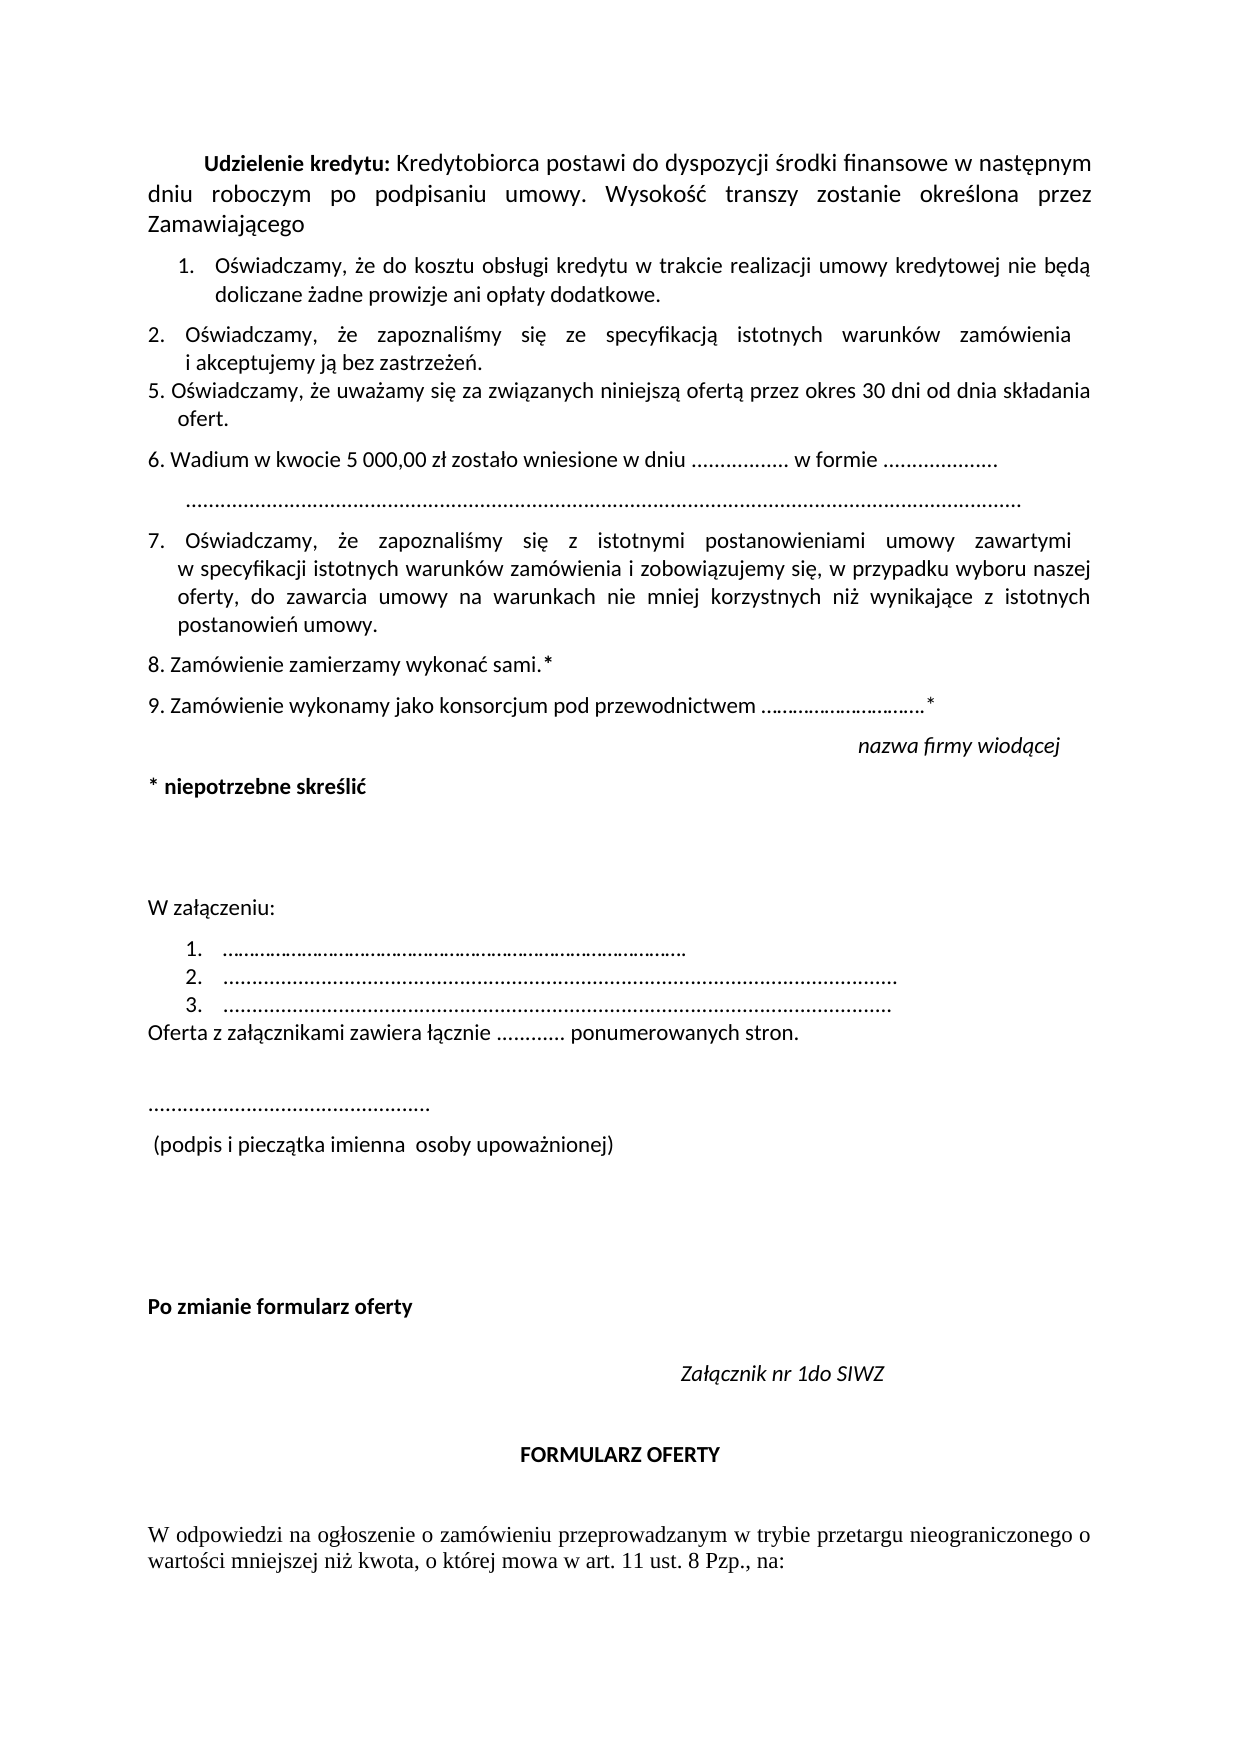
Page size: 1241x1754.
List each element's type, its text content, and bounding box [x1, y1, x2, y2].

list .................................................................................................................... [185, 990, 1093, 1018]
text Załącznik nr 1do SIWZ [148, 1359, 1093, 1387]
text W załączeniu: [148, 893, 1093, 922]
text 9. Zamówienie wykonamy jako konsorcjum pod przewodnictwem ………………………….* [148, 691, 1093, 719]
text Po zmianie formularz oferty [148, 1292, 1093, 1320]
list Oświadczamy, że do kosztu obsługi kredytu w trakcie realizacji umowy kredytowej nie będą doliczane żadne prowizje ani opłaty dodatkowe. [177, 252, 1093, 308]
text Udzielenie kredytu: Kredytobiorca postawi do dyspozycji środki finansowe w następnym dniu roboczym po podpisaniu umowy. Wysokość transzy zostanie określona przez Zamawiającego [148, 148, 1093, 239]
text 7. Oświadczamy, że zapoznaliśmy się z istotnymi postanowieniami umowy zawartymi w specyfikacji istotnych warunków zamówienia i zobowiązujemy się, w przypadku wyboru naszej oferty, do zawarcia umowy na warunkach nie mniej korzystnych niż wynikające z istotnych postanowień umowy. [148, 526, 1093, 638]
text 6. Wadium w kwocie 5 000,00 zł zostało wniesione w dniu ................. w formie .................... [148, 445, 1093, 473]
text nazwa firmy wiodącej [148, 731, 1093, 759]
list ..................................................................................................................... [185, 962, 1093, 990]
text * niepotrzebne skreślić [148, 772, 1093, 800]
list ……………………………………………………………………………. [185, 934, 1093, 962]
text Oferta z załącznikami zawiera łącznie ............ ponumerowanych stron. [148, 1018, 1093, 1046]
text 5. Oświadczamy, że uważamy się za związanych niniejszą ofertą przez okres 30 dni od dnia składania ofert. [148, 376, 1093, 432]
text ................................................................................................................................................. [185, 485, 1093, 513]
text FORMULARZ OFERTY [148, 1440, 1093, 1468]
text 8. Zamówienie zamierzamy wykonać sami.* [148, 650, 1093, 678]
list Oświadczamy, że zapoznaliśmy się ze specyfikacją istotnych warunków zamówienia i akceptujemy ją bez zastrzeżeń. [148, 320, 1093, 376]
text ................................................. [148, 1059, 1093, 1117]
text W odpowiedzi na ogłoszenie o zamówieniu przeprowadzanym w trybie przetargu nieograniczonego o wartości mniejszej niż kwota, o której mowa w art. 11 ust. 8 Pzp., na: [148, 1521, 1093, 1573]
text (podpis i pieczątka imienna osoby upoważnionej) [148, 1130, 1093, 1158]
